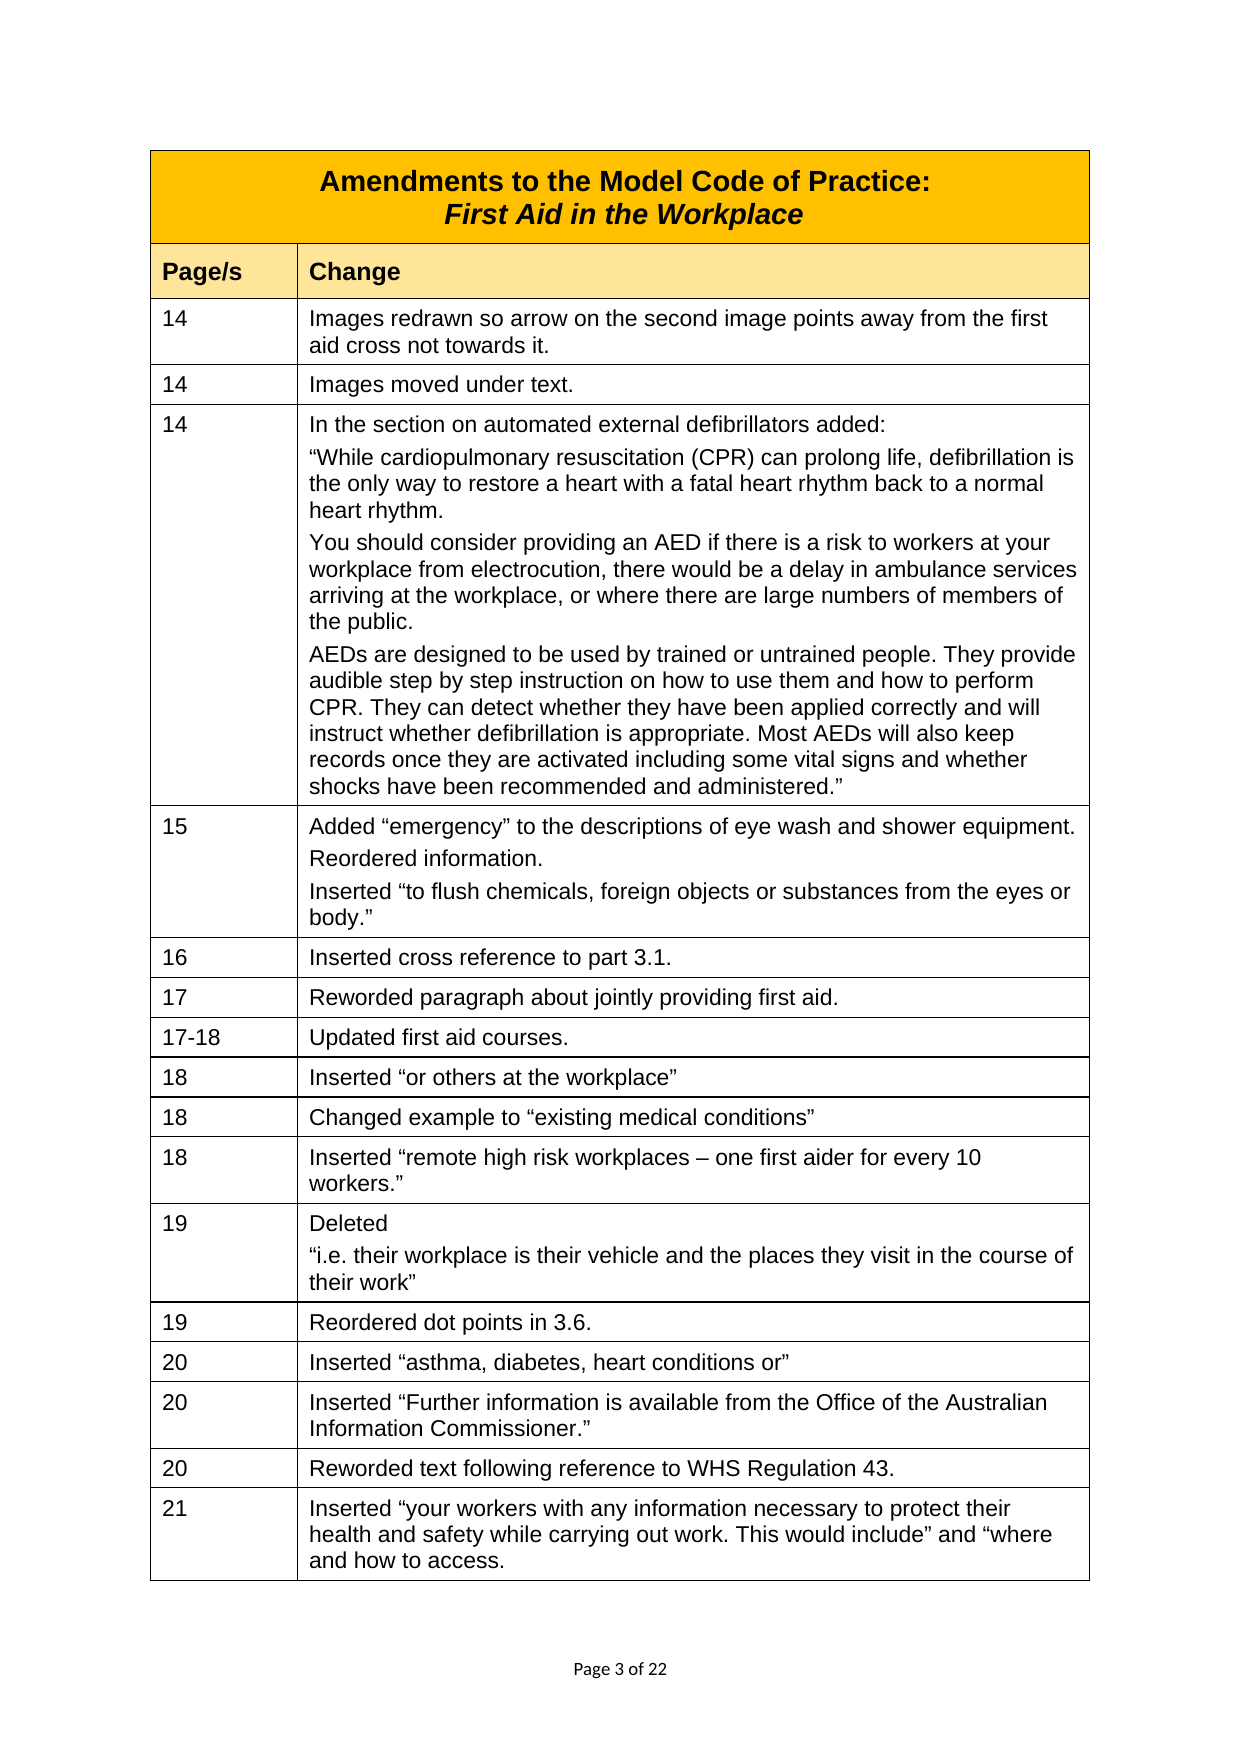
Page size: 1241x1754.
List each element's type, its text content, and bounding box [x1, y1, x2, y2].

table_cell 20 [151, 1382, 297, 1447]
table_cell Deleted “i.e. their workplace is their vehicle and the places they visit in the course of their work” [298, 1204, 1089, 1301]
table_cell Inserted “asthma, diabetes, heart conditions or” [298, 1342, 1089, 1381]
table_cell 20 [151, 1342, 297, 1381]
table_cell Images redrawn so arrow on the second image points away from the first aid cross not towards it. [298, 299, 1089, 364]
table_cell 18 [151, 1098, 297, 1136]
table_cell Inserted “your workers with any information necessary to protect their health and safety while carrying out work. This would include” and “where and how to access. [298, 1488, 1089, 1580]
table_cell Inserted “Further information is available from the Office of the Australian Information Commissioner.” [298, 1382, 1089, 1447]
table_cell 14 [151, 299, 297, 364]
table_cell 15 [151, 806, 297, 937]
table_cell 18 [151, 1058, 297, 1096]
table_cell Reworded text following reference to WHS Regulation 43. [298, 1449, 1089, 1487]
table_cell Inserted “remote high risk workplaces – one first aider for every 10 workers.” [298, 1137, 1089, 1202]
table_cell 19 [151, 1303, 297, 1341]
table_cell Reordered dot points in 3.6. [298, 1303, 1089, 1341]
table_cell Images moved under text. [298, 365, 1089, 404]
table_cell 17 [151, 978, 297, 1017]
table_cell Reworded paragraph about jointly providing first aid. [298, 978, 1089, 1017]
table_cell 14 [151, 365, 297, 404]
table_cell 19 [151, 1204, 297, 1301]
table_cell Page/s [151, 244, 297, 298]
table_cell Added “emergency” to the descriptions of eye wash and shower equipment. Reordered information. Inserted “to flush chemicals, foreign objects or substances from the eyes or body.” [298, 806, 1089, 937]
table_cell 21 [151, 1488, 297, 1580]
table_cell Inserted “or others at the workplace” [298, 1058, 1089, 1096]
table_cell 18 [151, 1137, 297, 1202]
table_cell 14 [151, 405, 297, 805]
table_cell 20 [151, 1449, 297, 1487]
table_header Amendments to the Model Code of Practice: First Aid in the Workplace [151, 151, 1089, 243]
table_cell Inserted cross reference to part 3.1. [298, 938, 1089, 977]
table_cell Changed example to “existing medical conditions” [298, 1098, 1089, 1136]
table_cell Updated first aid courses. [298, 1018, 1089, 1056]
table_cell 17-18 [151, 1018, 297, 1056]
table_cell Change [298, 244, 1089, 298]
table_cell In the section on automated external defibrillators added: “While cardiopulmonary resuscitation (CPR) can prolong life, defibrillation is the only way to restore a heart with a fatal heart rhythm back to a normal heart rhythm. You should consider providing an AED if there is a risk to workers at your workplace from electrocution, there would be a delay in ambulance services arriving at the workplace, or where there are large numbers of members of the public. AEDs are designed to be used by trained or untrained people. They provide audible step by step instruction on how to use them and how to perform CPR. They can detect whether they have been applied correctly and will instruct whether defibrillation is appropriate. Most AEDs will also keep records once they are activated including some vital signs and whether shocks have been recommended and administered.” [298, 405, 1089, 805]
table_cell 16 [151, 938, 297, 977]
